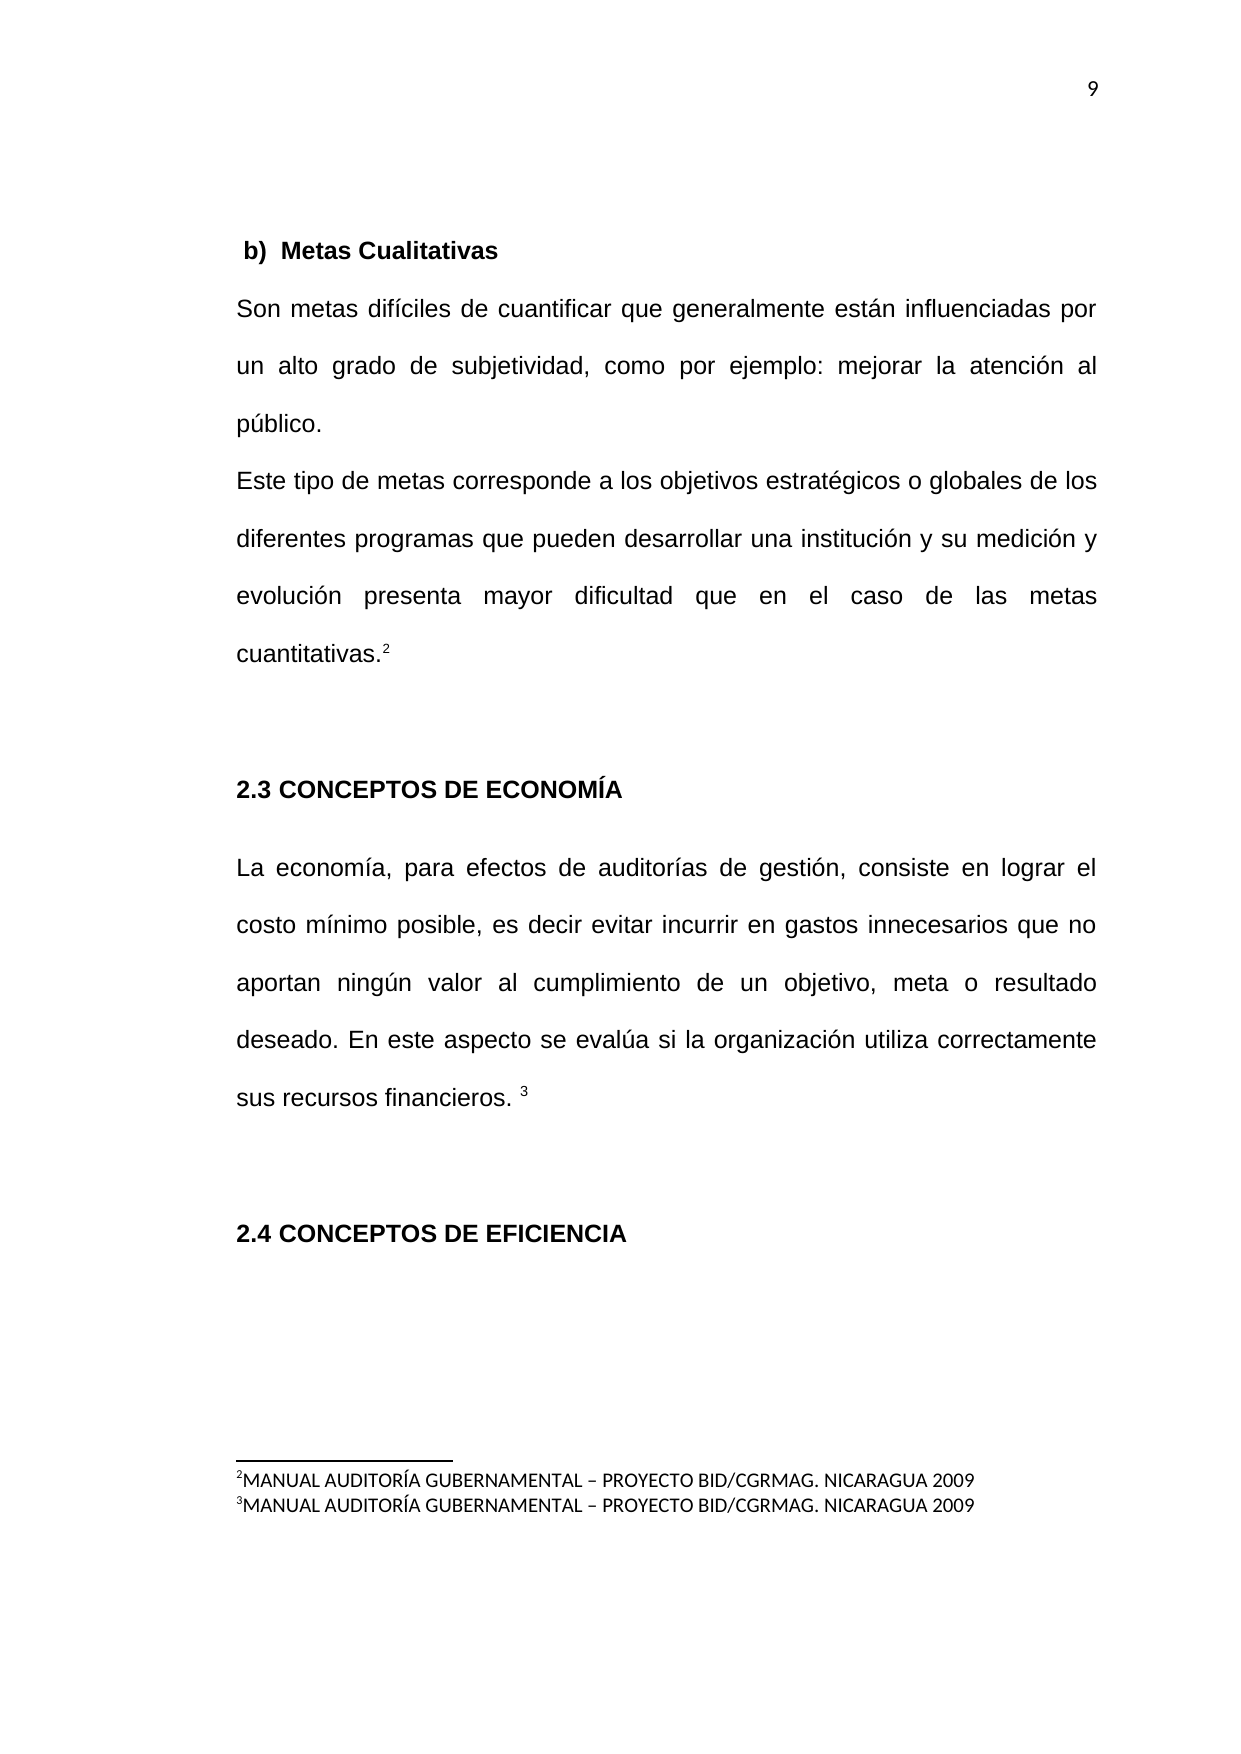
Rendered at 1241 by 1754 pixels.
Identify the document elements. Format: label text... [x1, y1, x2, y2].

list Son metas difíciles de cuantificar que generalmente están influenciadas por un alto grado de subjetividad, como por ejemplo: mejorar la atención al público. [236, 294, 1098, 437]
list Este tipo de metas corresponde a los objetivos estratégicos o globales de los diferentes programas que pueden desarrollar una institución y su medición y evolución presenta mayor dificultad que en el caso de las metas cuantitativas. [236, 466, 1098, 667]
subtitle CONCEPTOS DE EFICIENCIA [236, 1219, 1098, 1247]
subtitle CONCEPTOS DE ECONOMÍA [236, 774, 1098, 803]
list La economía, para efectos de auditorías de gestión, consiste en lograr el costo mínimo posible, es decir evitar incurrir en gastos innecesarios que no aportan ningún valor al cumplimiento de un objetivo, meta o resultado deseado. En este aspecto se evalúa si la organización utiliza correctamente sus recursos financieros. [236, 853, 1098, 1112]
list Metas Cualitativas [243, 236, 1098, 265]
